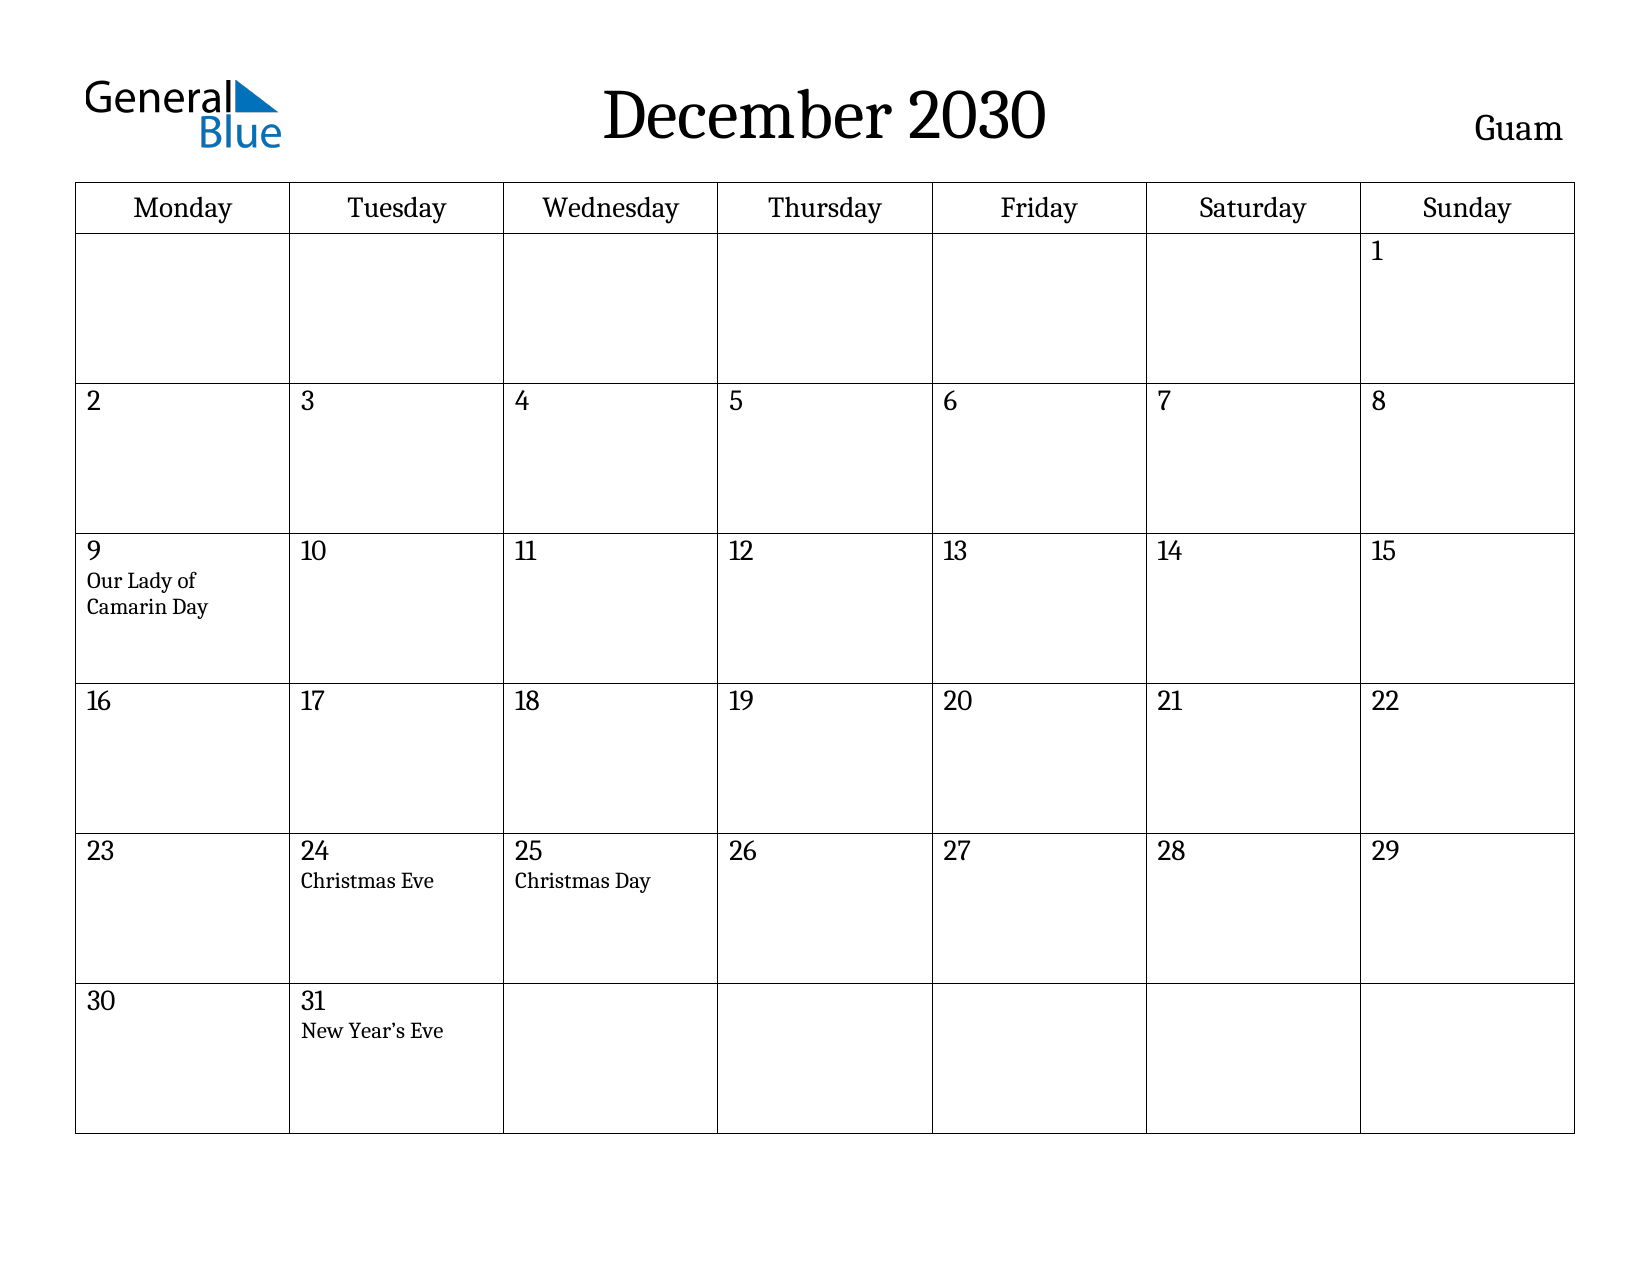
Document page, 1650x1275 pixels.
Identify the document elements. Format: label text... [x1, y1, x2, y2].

table_cell Saturday [1147, 183, 1360, 233]
table_cell [290, 417, 503, 533]
table_cell [1361, 1018, 1574, 1133]
table_cell [933, 417, 1146, 533]
table_cell [718, 567, 932, 683]
table_cell 28 [1147, 834, 1360, 867]
table_cell [1147, 267, 1360, 383]
table_cell 22 [1361, 684, 1574, 717]
table_cell [76, 868, 289, 983]
table_cell [76, 234, 289, 267]
table_cell [718, 267, 932, 383]
table_cell [1361, 417, 1574, 533]
table_header Guam [1146, 75, 1574, 182]
table_cell Sunday [1361, 183, 1574, 233]
table_cell 20 [933, 684, 1146, 717]
table_cell [290, 717, 503, 833]
table_cell [1361, 567, 1574, 683]
table_cell [718, 1018, 932, 1133]
table_cell 17 [290, 684, 503, 717]
table_cell [290, 267, 503, 383]
table_cell 14 [1147, 534, 1360, 567]
table_cell [504, 267, 717, 383]
table_cell 9 [76, 534, 289, 567]
table_cell 10 [290, 534, 503, 567]
table_cell [718, 984, 932, 1017]
table_cell [718, 868, 932, 983]
table_cell [933, 868, 1146, 983]
table_cell [1361, 717, 1574, 833]
table_header December 2030 [504, 75, 1146, 182]
table_cell [1361, 984, 1574, 1017]
table_cell [290, 234, 503, 267]
table_header [76, 75, 503, 182]
table_cell 18 [504, 684, 717, 717]
table_cell [933, 567, 1146, 683]
picture [86, 80, 281, 148]
table_cell [504, 717, 717, 833]
table_cell 23 [76, 834, 289, 867]
table_cell 25 [504, 834, 717, 867]
table_cell [504, 1018, 717, 1133]
table_cell 16 [76, 684, 289, 717]
table_cell [718, 417, 932, 533]
table_cell Friday [933, 183, 1146, 233]
table_cell 12 [718, 534, 932, 567]
table_cell 27 [933, 834, 1146, 867]
table_cell 6 [933, 384, 1146, 417]
table_cell [933, 1018, 1146, 1133]
table_cell 4 [504, 384, 717, 417]
table_cell Wednesday [504, 183, 717, 233]
table_cell [718, 234, 932, 267]
table_cell Christmas Eve [290, 868, 503, 983]
table_cell 2 [76, 384, 289, 417]
table_cell Tuesday [290, 183, 503, 233]
table_cell 21 [1147, 684, 1360, 717]
table_cell [1147, 717, 1360, 833]
table_cell New Year’s Eve [290, 1018, 503, 1133]
table_cell 24 [290, 834, 503, 867]
table_cell [1147, 417, 1360, 533]
table_cell [1361, 267, 1574, 383]
table_cell Christmas Day [504, 868, 717, 983]
table_cell 29 [1361, 834, 1574, 867]
table_cell [933, 717, 1146, 833]
table_cell 8 [1361, 384, 1574, 417]
table_cell 31 [290, 984, 503, 1017]
table_cell [1147, 567, 1360, 683]
table_cell [718, 717, 932, 833]
table_cell [290, 567, 503, 683]
table_cell [933, 234, 1146, 267]
table_cell 3 [290, 384, 503, 417]
table_cell 15 [1361, 534, 1574, 567]
table_cell Monday [76, 183, 289, 233]
table_cell Thursday [718, 183, 932, 233]
table_cell [504, 984, 717, 1017]
table_cell [504, 417, 717, 533]
table_cell 7 [1147, 384, 1360, 417]
table_cell 1 [1361, 234, 1574, 267]
table_cell 11 [504, 534, 717, 567]
table_cell [76, 1018, 289, 1133]
table_cell 26 [718, 834, 932, 867]
table_cell 13 [933, 534, 1146, 567]
table_cell 30 [76, 984, 289, 1017]
table_cell [504, 234, 717, 267]
table_cell 5 [718, 384, 932, 417]
table_cell [504, 567, 717, 683]
table_cell [933, 984, 1146, 1017]
table_cell [933, 267, 1146, 383]
table_cell [1147, 984, 1360, 1017]
table_cell [76, 717, 289, 833]
table_cell [1361, 868, 1574, 983]
table_cell [1147, 234, 1360, 267]
table_cell [1147, 868, 1360, 983]
table_cell Our Lady of Camarin Day [76, 567, 289, 683]
table_cell [1147, 1018, 1360, 1133]
table_cell 19 [718, 684, 932, 717]
table_cell [76, 417, 289, 533]
table_cell [76, 267, 289, 383]
